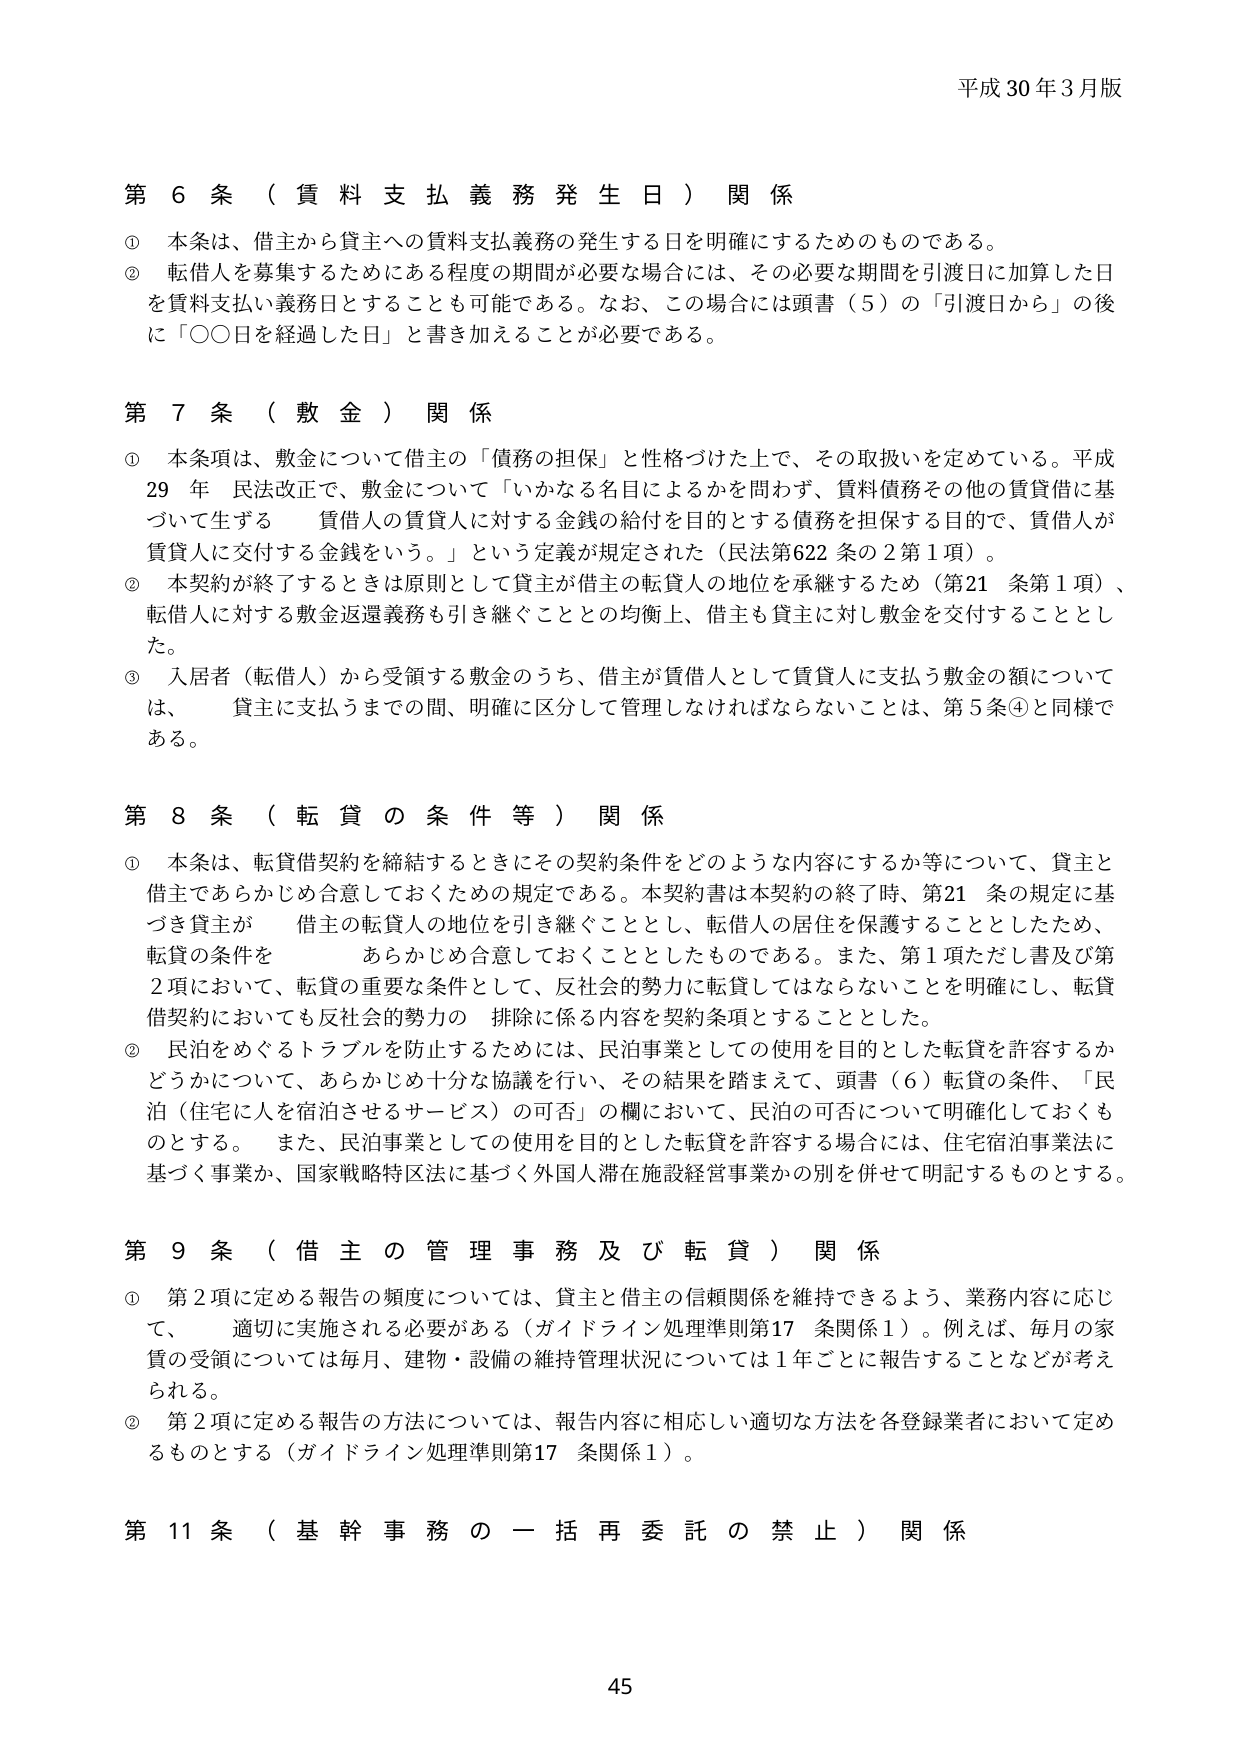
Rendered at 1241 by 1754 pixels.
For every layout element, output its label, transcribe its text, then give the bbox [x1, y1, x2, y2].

text ② 民泊をめぐるトラブルを防止するためには、民泊事業としての使用を目的とした転貸を許容するかどうかについて、あらかじめ十分な協議を行い、その結果を踏まえて、頭書（６）転貸の条件、「民泊（住宅に人を宿泊させるサービス）の可否」の欄において、民泊の可否について明確化しておくものとする。 また、民泊事業としての使用を目的とした転貸を許容する場合には、住宅宿泊事業法に基づく事業か、国家戦略特区法に基づく外国人滞在施設経営事業かの別を併せて明記するものとする。 [124, 1033, 1116, 1188]
text ① 第２項に定める報告の頻度については、貸主と借主の信頼関係を維持できるよう、業務内容に応じて、 適切に実施される必要がある（ガイドライン処理準則第17条関係１）。例えば、毎月の家賃の受領については毎月、建物・設備の維持管理状況については１年ごとに報告することなどが考えられる。 [124, 1281, 1116, 1405]
text ② 第２項に定める報告の方法については、報告内容に相応しい適切な方法を各登録業者において定めるものとする（ガイドライン処理準則第17条関係１）。 [124, 1405, 1116, 1467]
text ① 本条は、転貸借契約を締結するときにその契約条件をどのような内容にするか等について、貸主と借主であらかじめ合意しておくための規定である。本契約書は本契約の終了時、第21条の規定に基づき貸主が 借主の転貸人の地位を引き継ぐこととし、転借人の居住を保護することとしたため、転貸の条件を あらかじめ合意しておくこととしたものである。また、第１項ただし書及び第２項において、転貸の重要な条件として、反社会的勢力に転貸してはならないことを明確にし、転貸借契約においても反社会的勢力の 排除に係る内容を契約条項とすることとした。 [124, 846, 1116, 1032]
text ① 本条項は、敷金について借主の「債務の担保」と性格づけた上で、その取扱いを定めている。平成29年 民法改正で、敷金について「いかなる名目によるかを問わず、賃料債務その他の賃貸借に基づいて生ずる 賃借人の賃貸人に対する金銭の給付を目的とする債務を担保する目的で、賃借人が賃貸人に交付する金銭をいう。」という定義が規定された（民法第622条の２第１項）。 [124, 442, 1116, 567]
text ② 本契約が終了するときは原則として貸主が借主の転貸人の地位を承継するため（第21条第１項）、転借人に対する敷金返還義務も引き継ぐこととの均衡上、借主も貸主に対し敷金を交付することとした。 [124, 567, 1116, 660]
text 第８条（転貸の条件等）関係 [124, 784, 1116, 846]
text 第６条（賃料支払義務発生日）関係 [124, 163, 1116, 225]
text ① 本条は、借主から貸主への賃料支払義務の発生する日を明確にするためのものである。 [124, 225, 1116, 256]
text ③ 入居者（転借人）から受領する敷金のうち、借主が賃借人として賃貸人に支払う敷金の額については、 貸主に支払うまでの間、明確に区分して管理しなければならないことは、第５条④と同様である。 [124, 660, 1116, 753]
text ② 転借人を募集するためにある程度の期間が必要な場合には、その必要な期間を引渡日に加算した日を賃料支払い義務日とすることも可能である。なお、この場合には頭書（５）の「引渡日から」の後に「○○日を経過した日」と書き加えることが必要である。 [124, 256, 1116, 349]
text 第９条（借主の管理事務及び転貸）関係 [124, 1219, 1116, 1281]
text 第７条（敷金）関係 [124, 380, 1116, 442]
text 第11条（基幹事務の一括再委託の禁止）関係 [124, 1498, 1116, 1560]
